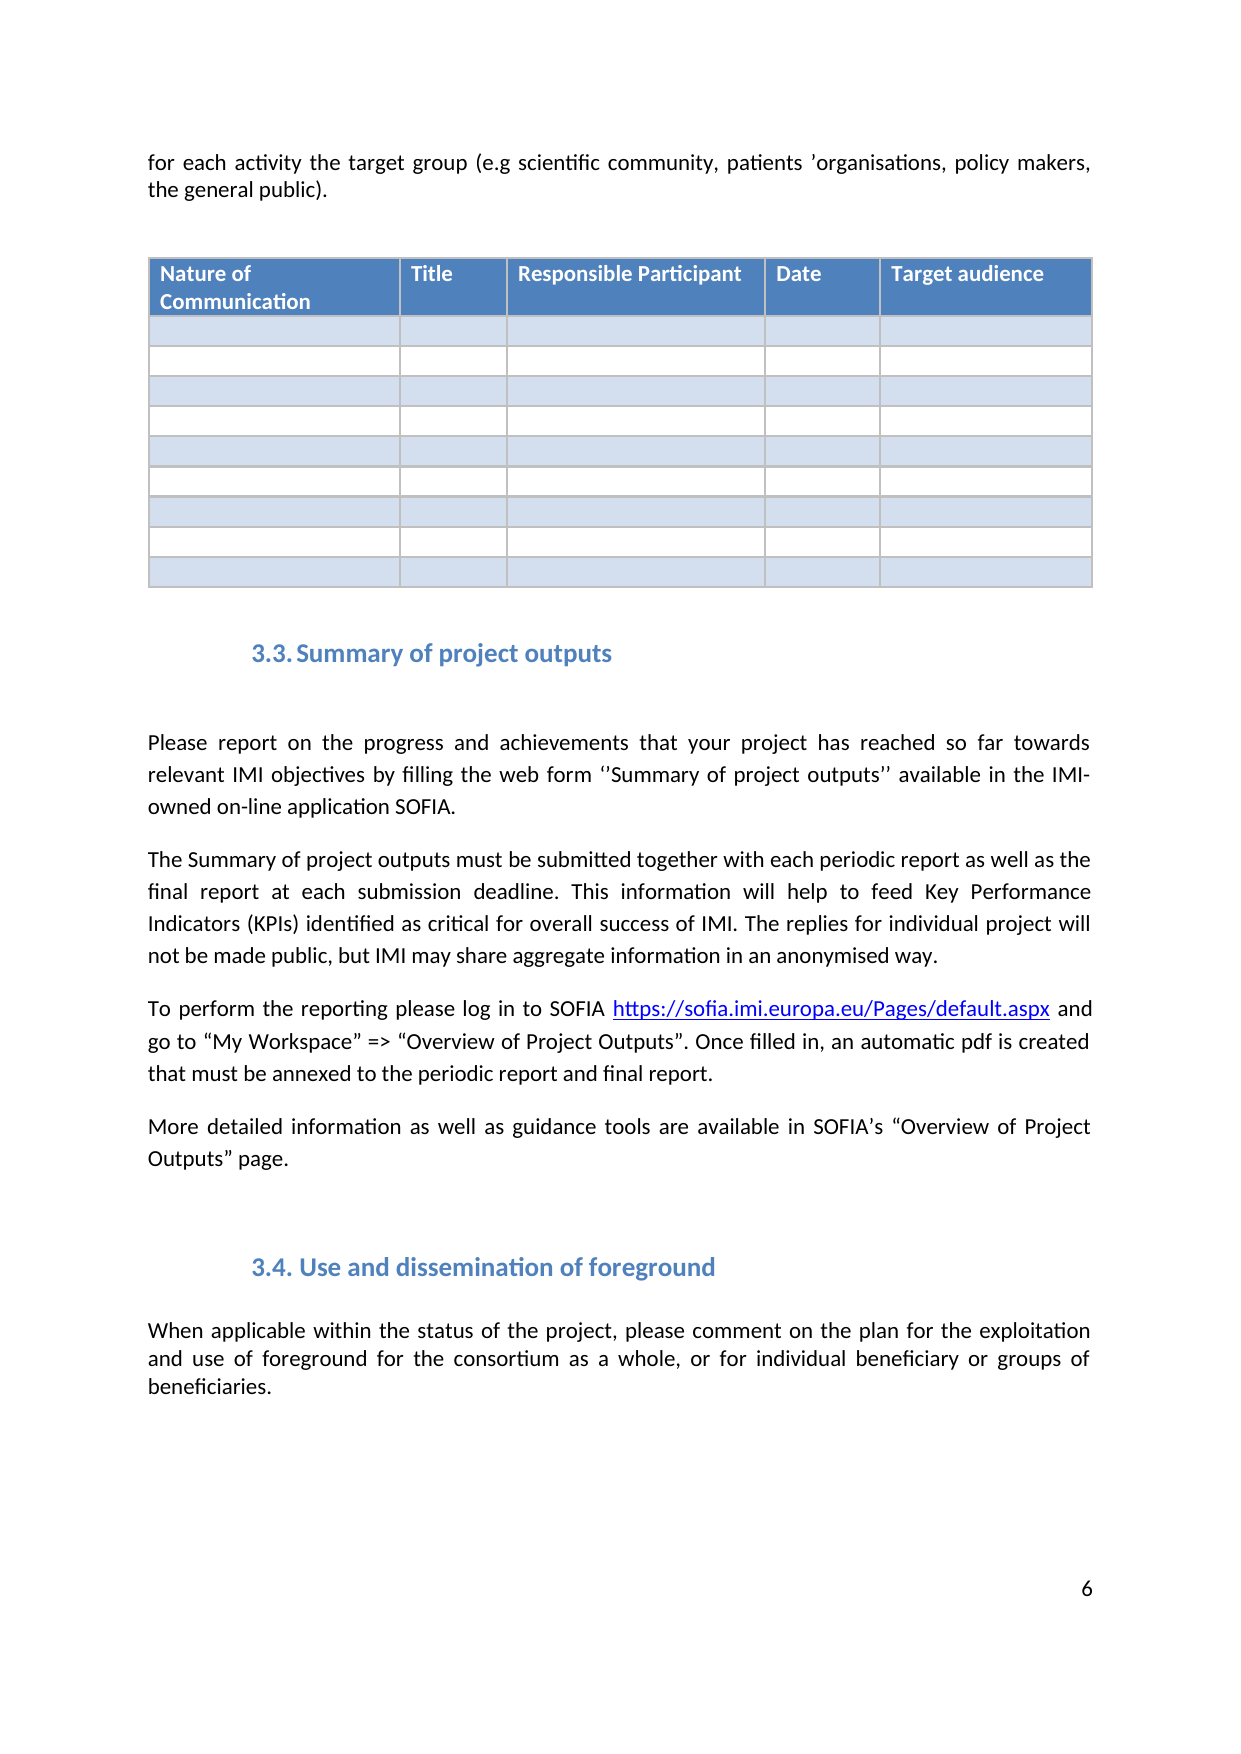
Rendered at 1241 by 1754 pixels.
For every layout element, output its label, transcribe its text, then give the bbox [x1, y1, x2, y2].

table_cell [766, 317, 879, 345]
table_cell [508, 347, 764, 375]
table_cell [401, 468, 506, 495]
table_cell [508, 317, 764, 345]
table_header Target audience [881, 259, 1091, 315]
table_cell [401, 437, 506, 465]
subtitle 3.4. Use and dissemination of foreground [148, 1250, 1093, 1283]
table_cell [766, 347, 879, 375]
table_cell [150, 317, 399, 345]
table_cell [150, 377, 399, 405]
table_cell [508, 468, 764, 495]
table_cell [881, 347, 1091, 375]
text The Summary of project outputs must be submitted together with each periodic report as well as the final report at each submission deadline. This information will help to feed Key Performance Indicators (KPIs) identified as critical for overall success of IMI. The replies for individual project will not be made public, but IMI may share aggregate information in an anonymised way. [148, 845, 1093, 969]
table_cell [401, 498, 506, 526]
table_cell [766, 558, 879, 586]
table_cell [508, 377, 764, 405]
table_cell [508, 528, 764, 556]
table_cell [508, 407, 764, 435]
table_cell [881, 377, 1091, 405]
table_cell [766, 528, 879, 556]
table_cell [508, 558, 764, 586]
table_cell [881, 498, 1091, 526]
table_cell [401, 407, 506, 435]
table_cell [766, 498, 879, 526]
table_cell [881, 437, 1091, 465]
table_cell [150, 558, 399, 586]
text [148, 148, 1093, 204]
table_header Title [401, 259, 506, 315]
table_cell [766, 407, 879, 435]
subtitle Summary of project outputs [251, 637, 1093, 670]
table_cell [881, 407, 1091, 435]
table_cell [401, 347, 506, 375]
table_cell [881, 528, 1091, 556]
table_cell [508, 498, 764, 526]
text Please report on the progress and achievements that your project has reached so far towards relevant IMI objectives by filling the web form ‘’Summary of project outputs’’ available in the IMI-owned on-line application SOFIA. [148, 728, 1093, 820]
table_cell [766, 437, 879, 465]
table_cell [150, 498, 399, 526]
table_cell [766, 377, 879, 405]
table_cell [150, 528, 399, 556]
table_cell [881, 468, 1091, 495]
table_cell [401, 377, 506, 405]
table_cell [401, 317, 506, 345]
table_header Date [766, 259, 879, 315]
table_cell [150, 437, 399, 465]
table_cell [401, 528, 506, 556]
text To perform the reporting please log in to SOFIA https://sofia.imi.europa.eu/Pages/default.aspx and go to “My Workspace” => “Overview of Project Outputs”. Once filled in, an automatic pdf is created that must be annexed to the periodic report and final report. [148, 994, 1093, 1087]
table_cell [150, 407, 399, 435]
table_cell [508, 437, 764, 465]
table_cell [150, 468, 399, 495]
text More detailed information as well as guidance tools are available in SOFIA’s “Overview of Project Outputs” page. [148, 1112, 1093, 1172]
table_header Responsible Participant [508, 259, 764, 315]
text When applicable within the status of the project, please comment on the plan for the exploitation and use of foreground for the consortium as a whole, or for individual beneficiary or groups of beneficiaries. [148, 1316, 1093, 1400]
table_header Nature of Communication [150, 259, 399, 315]
table_cell [150, 347, 399, 375]
table_cell [881, 317, 1091, 345]
table_cell [766, 468, 879, 495]
table_cell [401, 558, 506, 586]
table_cell [881, 558, 1091, 586]
